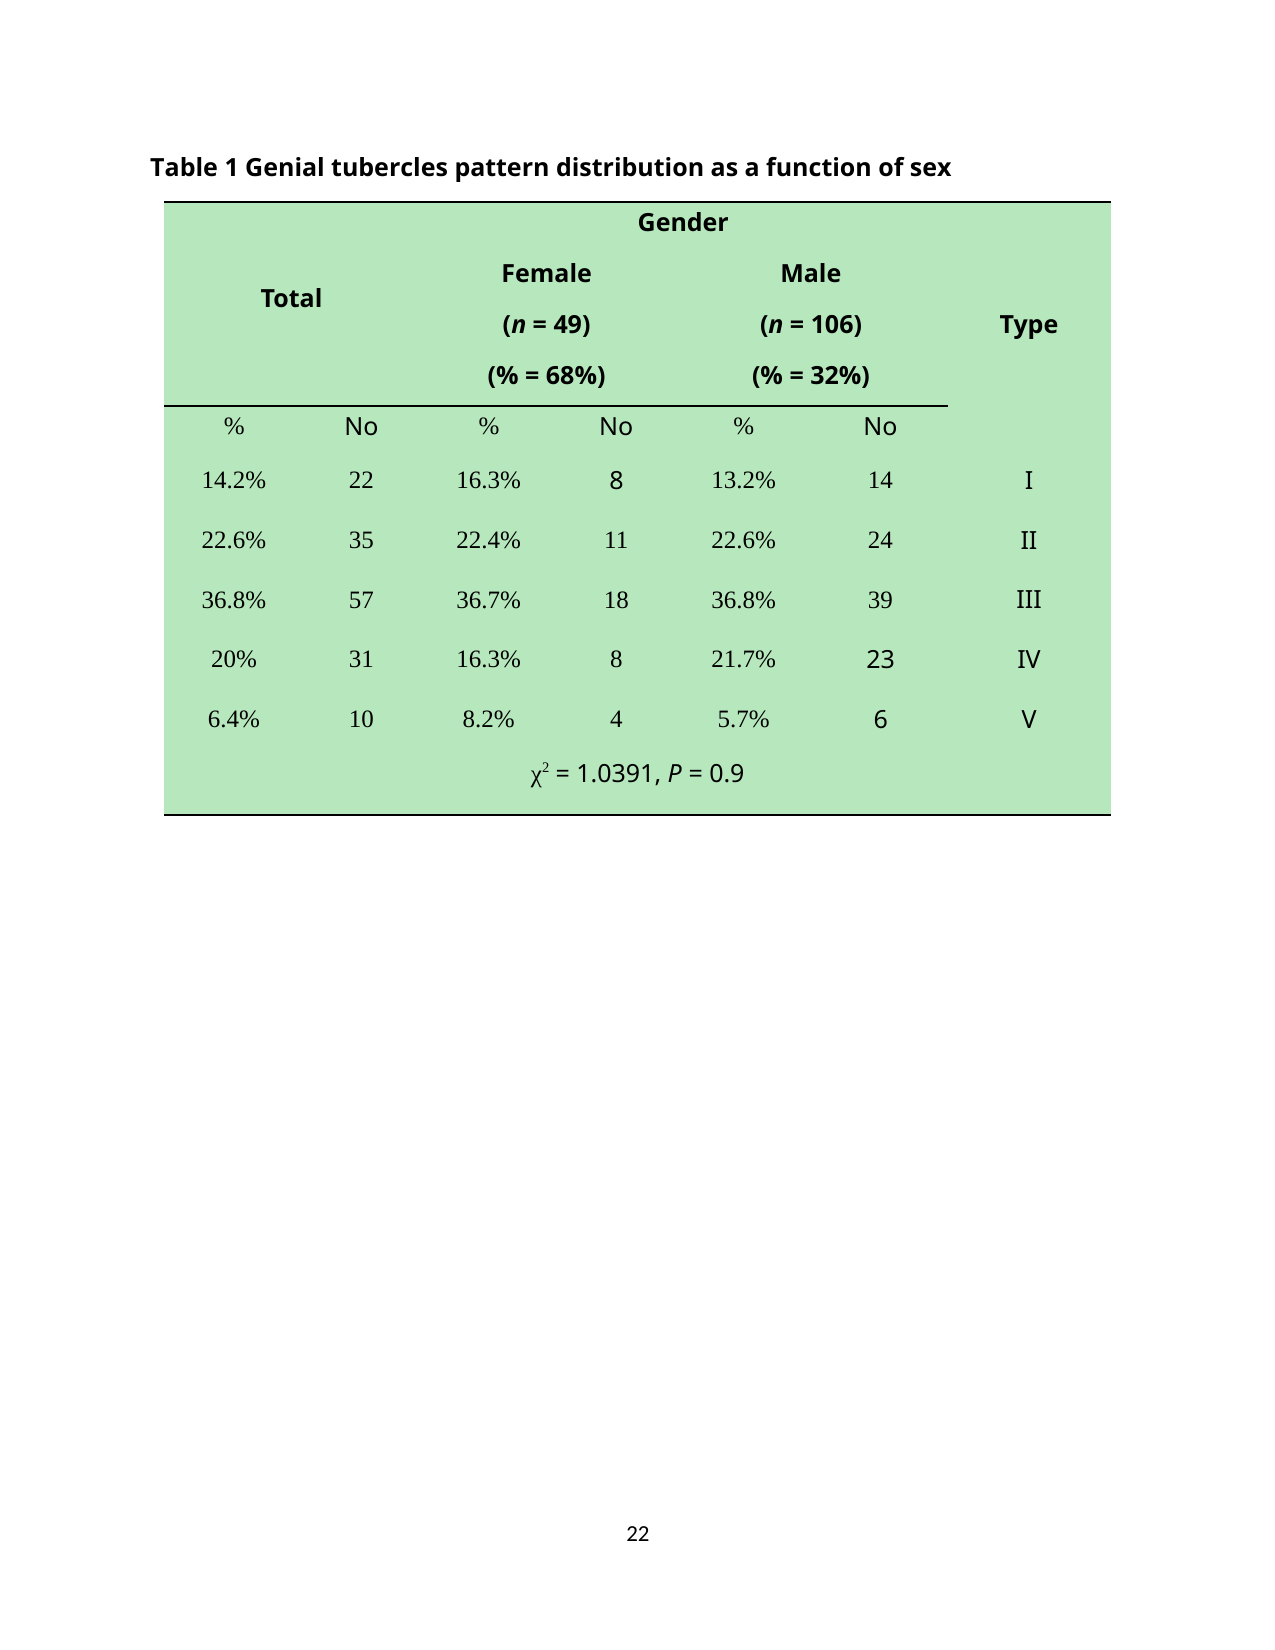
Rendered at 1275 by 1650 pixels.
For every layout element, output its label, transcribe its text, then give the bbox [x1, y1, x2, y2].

table_cell % [674, 407, 813, 456]
table_cell 39 [813, 575, 948, 635]
table_cell 13.2% [674, 456, 813, 515]
table_cell 23 [813, 635, 948, 694]
table_cell 24 [813, 515, 948, 575]
text Table 1 Genial tubercles pattern distribution as a function of sex [150, 150, 1125, 184]
table_cell No [559, 407, 674, 456]
table_cell Male (n = 106) (% = 32%) [674, 252, 948, 405]
table_cell 4 [559, 694, 674, 754]
table_cell 14.2% [164, 456, 304, 515]
table_cell 18 [559, 575, 674, 635]
table_cell No [813, 407, 948, 456]
table_cell No [304, 407, 419, 456]
table_cell 20% [164, 635, 304, 694]
table_cell 36.7% [419, 575, 559, 635]
table_cell V [948, 694, 1111, 754]
table_cell 16.3% [419, 456, 559, 515]
table_cell χ2 = 1.0391, P = 0.9 [164, 754, 1111, 814]
table_header Total [164, 203, 419, 405]
table_cell 6.4% [164, 694, 304, 754]
table_cell 21.7% [674, 635, 813, 694]
table_cell 16.3% [419, 635, 559, 694]
table_cell % [419, 407, 559, 456]
table_cell 35 [304, 515, 419, 575]
table_header Type [948, 203, 1111, 456]
table_cell 8.2% [419, 694, 559, 754]
table_cell 36.8% [164, 575, 304, 635]
table_cell III [948, 575, 1111, 635]
table_cell 22 [304, 456, 419, 515]
table_cell % [164, 407, 304, 456]
table_cell 14 [813, 456, 948, 515]
table_cell 22.6% [674, 515, 813, 575]
table_cell 11 [559, 515, 674, 575]
table_cell 31 [304, 635, 419, 694]
table_cell I [948, 456, 1111, 515]
table_cell 36.8% [674, 575, 813, 635]
table_cell Female (n = 49) (% = 68%) [419, 252, 674, 405]
table_cell II [948, 515, 1111, 575]
table_header Gender [419, 203, 948, 252]
table_cell IV [948, 635, 1111, 694]
table_cell 5.7% [674, 694, 813, 754]
table_cell 22.4% [419, 515, 559, 575]
table_cell 10 [304, 694, 419, 754]
table_cell 8 [559, 456, 674, 515]
table_cell 6 [813, 694, 948, 754]
table_cell 57 [304, 575, 419, 635]
table_cell 22.6% [164, 515, 304, 575]
table_cell 8 [559, 635, 674, 694]
